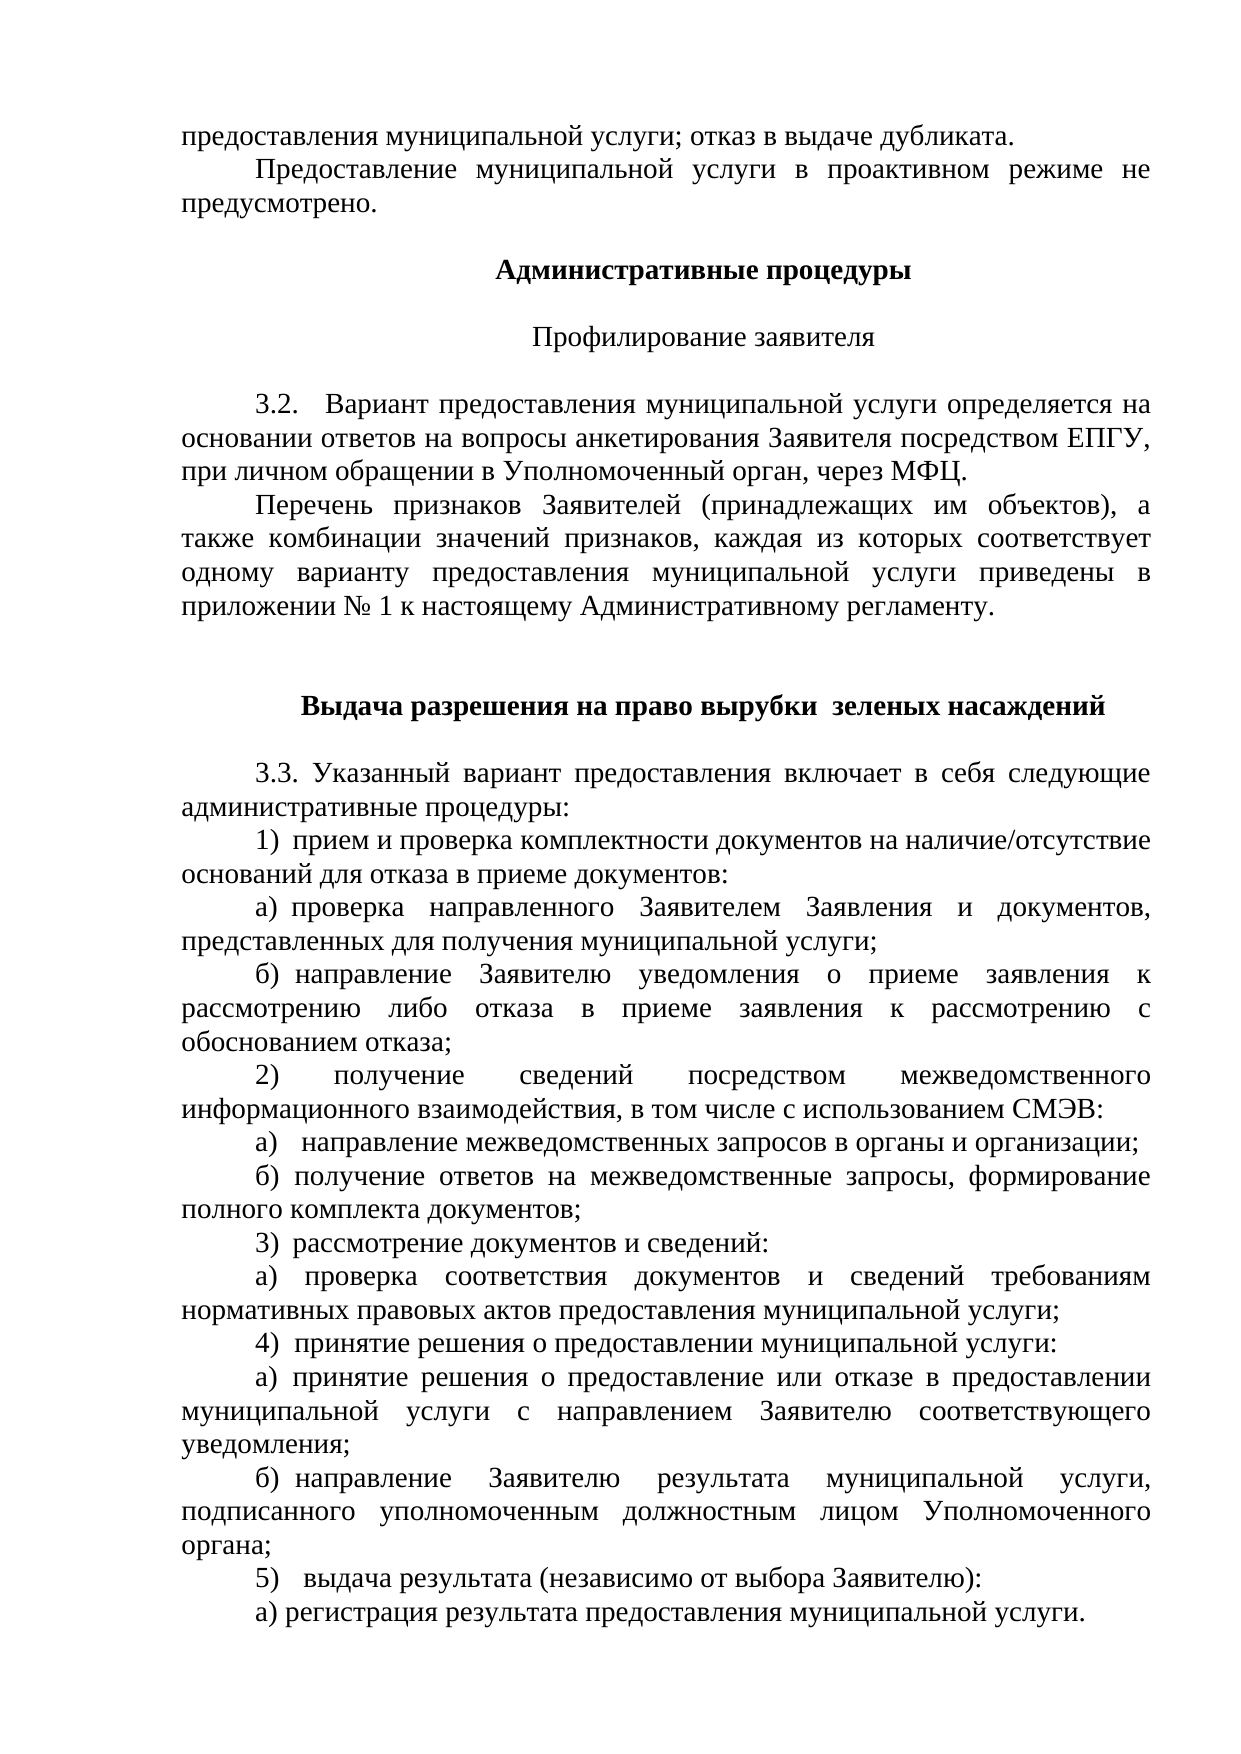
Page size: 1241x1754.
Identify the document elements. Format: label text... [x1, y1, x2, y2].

list рассмотрение документов и сведений: [255, 1225, 1152, 1258]
text Выдача разрешения на право вырубки зеленых насаждений [181, 688, 1152, 722]
text Перечень признаков Заявителей (принадлежащих им объектов), а также комбинации значений признаков, каждая из которых соответствует одному варианту предоставления муниципальной услуги приведены в приложении № 1 к настоящему Административному регламенту. [181, 487, 1152, 621]
list прием и проверка комплектности документов на наличие/отсутствие оснований для отказа в приеме документов: [181, 822, 1152, 889]
text б) направление Заявителю результата муниципальной услуги, подписанного уполномоченным должностным лицом Уполномоченного органа; [181, 1460, 1152, 1560]
text 3.3. Указанный вариант предоставления включает в себя следующие административные процедуры: [181, 755, 1152, 822]
text а) принятие решения о предоставление или отказе в предоставлении муниципальной услуги с направлением Заявителю соответствующего уведомления; [181, 1359, 1152, 1460]
text а) проверка соответствия документов и сведений требованиям нормативных правовых актов предоставления муниципальной услуги; [181, 1258, 1152, 1326]
text б) получение ответов на межведомственные запросы, формирование полного комплекта документов; [181, 1158, 1152, 1225]
text 3.2. Вариант предоставления муниципальной услуги определяется на основании ответов на вопросы анкетирования Заявителя посредством ЕПГУ, при личном обращении в Уполномоченный орган, через МФЦ. [181, 386, 1152, 487]
list принятие решения о предоставлении муниципальной услуги: [181, 1326, 1152, 1359]
text а) направление межведомственных запросов в органы и организации; [181, 1124, 1152, 1158]
text а) проверка направленного Заявителем Заявления и документов, представленных для получения муниципальной услуги; [181, 889, 1152, 957]
text Административные процедуры [181, 252, 1152, 286]
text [181, 118, 1152, 152]
list выдача результата (независимо от выбора Заявителю): [181, 1560, 1152, 1594]
text а) регистрация результата предоставления муниципальной услуги. [181, 1594, 1152, 1627]
text Профилирование заявителя [181, 319, 1152, 353]
text Предоставление муниципальной услуги в проактивном режиме не предусмотрено. [181, 152, 1152, 219]
text б) направление Заявителю уведомления о приеме заявления к рассмотрению либо отказа в приеме заявления к рассмотрению с обоснованием отказа; [181, 957, 1152, 1057]
text 2) получение сведений посредством межведомственного информационного взаимодействия, в том числе с использованием СМЭВ: [181, 1057, 1152, 1124]
